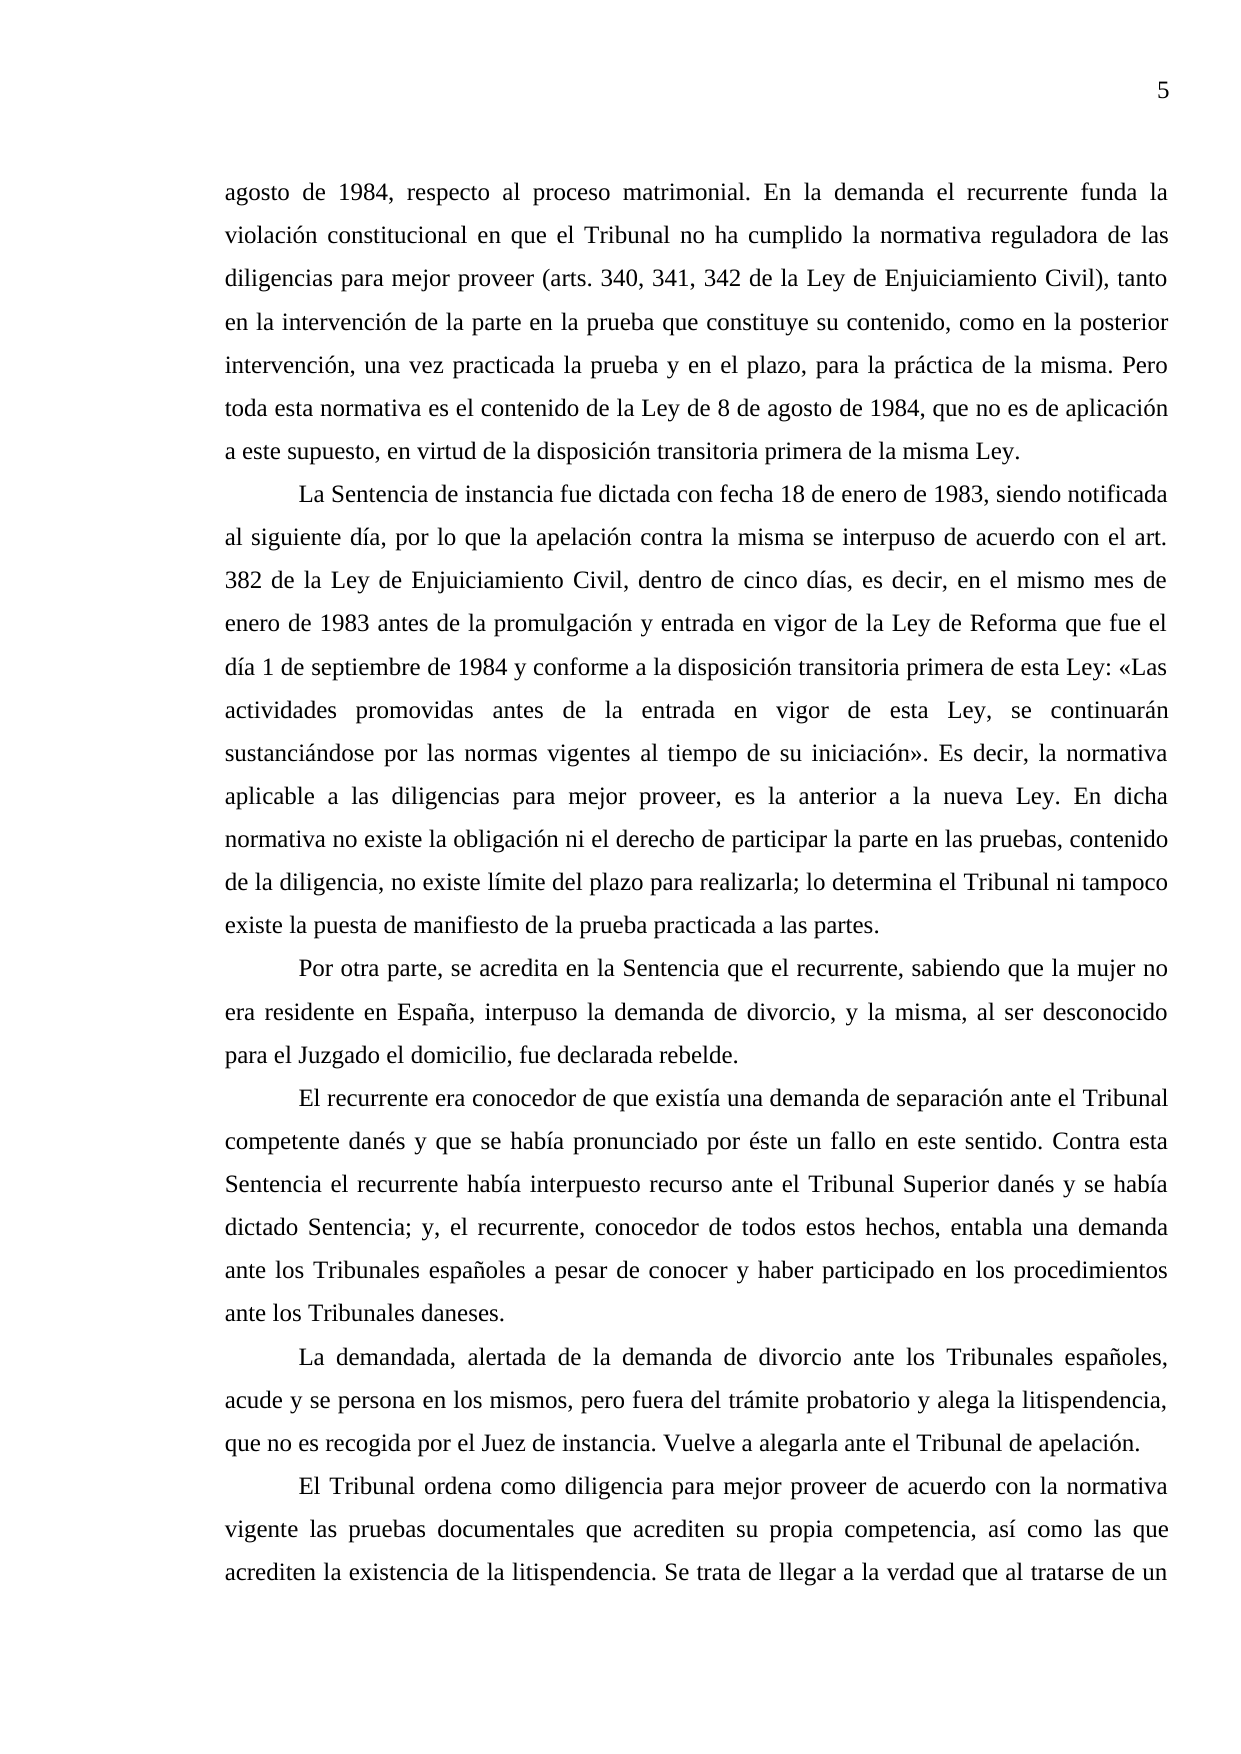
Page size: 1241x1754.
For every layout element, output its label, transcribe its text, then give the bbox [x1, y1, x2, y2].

text La Sentencia de instancia fue dictada con fecha 18 de enero de 1983, siendo notificada al siguiente día, por lo que la apelación contra la misma se interpuso de acuerdo con el art. 382 de la Ley de Enjuiciamiento Civil, dentro de cinco días, es decir, en el mismo mes de enero de 1983 antes de la promulgación y entrada en vigor de la Ley de Reforma que fue el día 1 de septiembre de 1984 y conforme a la disposición transitoria primera de esta Ley: «Las actividades promovidas antes de la entrada en vigor de esta Ley, se continuarán sustanciándose por las normas vigentes al tiempo de su iniciación». Es decir, la normativa aplicable a las diligencias para mejor proveer, es la anterior a la nueva Ley. En dicha normativa no existe la obligación ni el derecho de participar la parte en las pruebas, contenido de la diligencia, no existe límite del plazo para realizarla; lo determina el Tribunal ni tampoco existe la puesta de manifiesto de la prueba practicada a las partes. [224, 479, 1169, 939]
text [224, 1471, 1169, 1586]
text El recurrente era conocedor de que existía una demanda de separación ante el Tribunal competente danés y que se había pronunciado por éste un fallo en este sentido. Contra esta Sentencia el recurrente había interpuesto recurso ante el Tribunal Superior danés y se había dictado Sentencia; y, el recurrente, conocedor de todos estos hechos, entabla una demanda ante los Tribunales españoles a pesar de conocer y haber participado en los procedimientos ante los Tribunales daneses. [224, 1083, 1169, 1327]
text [224, 177, 1169, 465]
text La demandada, alertada de la demanda de divorcio ante los Tribunales españoles, acude y se persona en los mismos, pero fuera del trámite probatorio y alega la litispendencia, que no es recogida por el Juez de instancia. Vuelve a alegarla ante el Tribunal de apelación. [224, 1342, 1169, 1457]
text Por otra parte, se acredita en la Sentencia que el recurrente, sabiendo que la mujer no era residente en España, interpuso la demanda de divorcio, y la misma, al ser desconocido para el Juzgado el domicilio, fue declarada rebelde. [224, 953, 1169, 1068]
